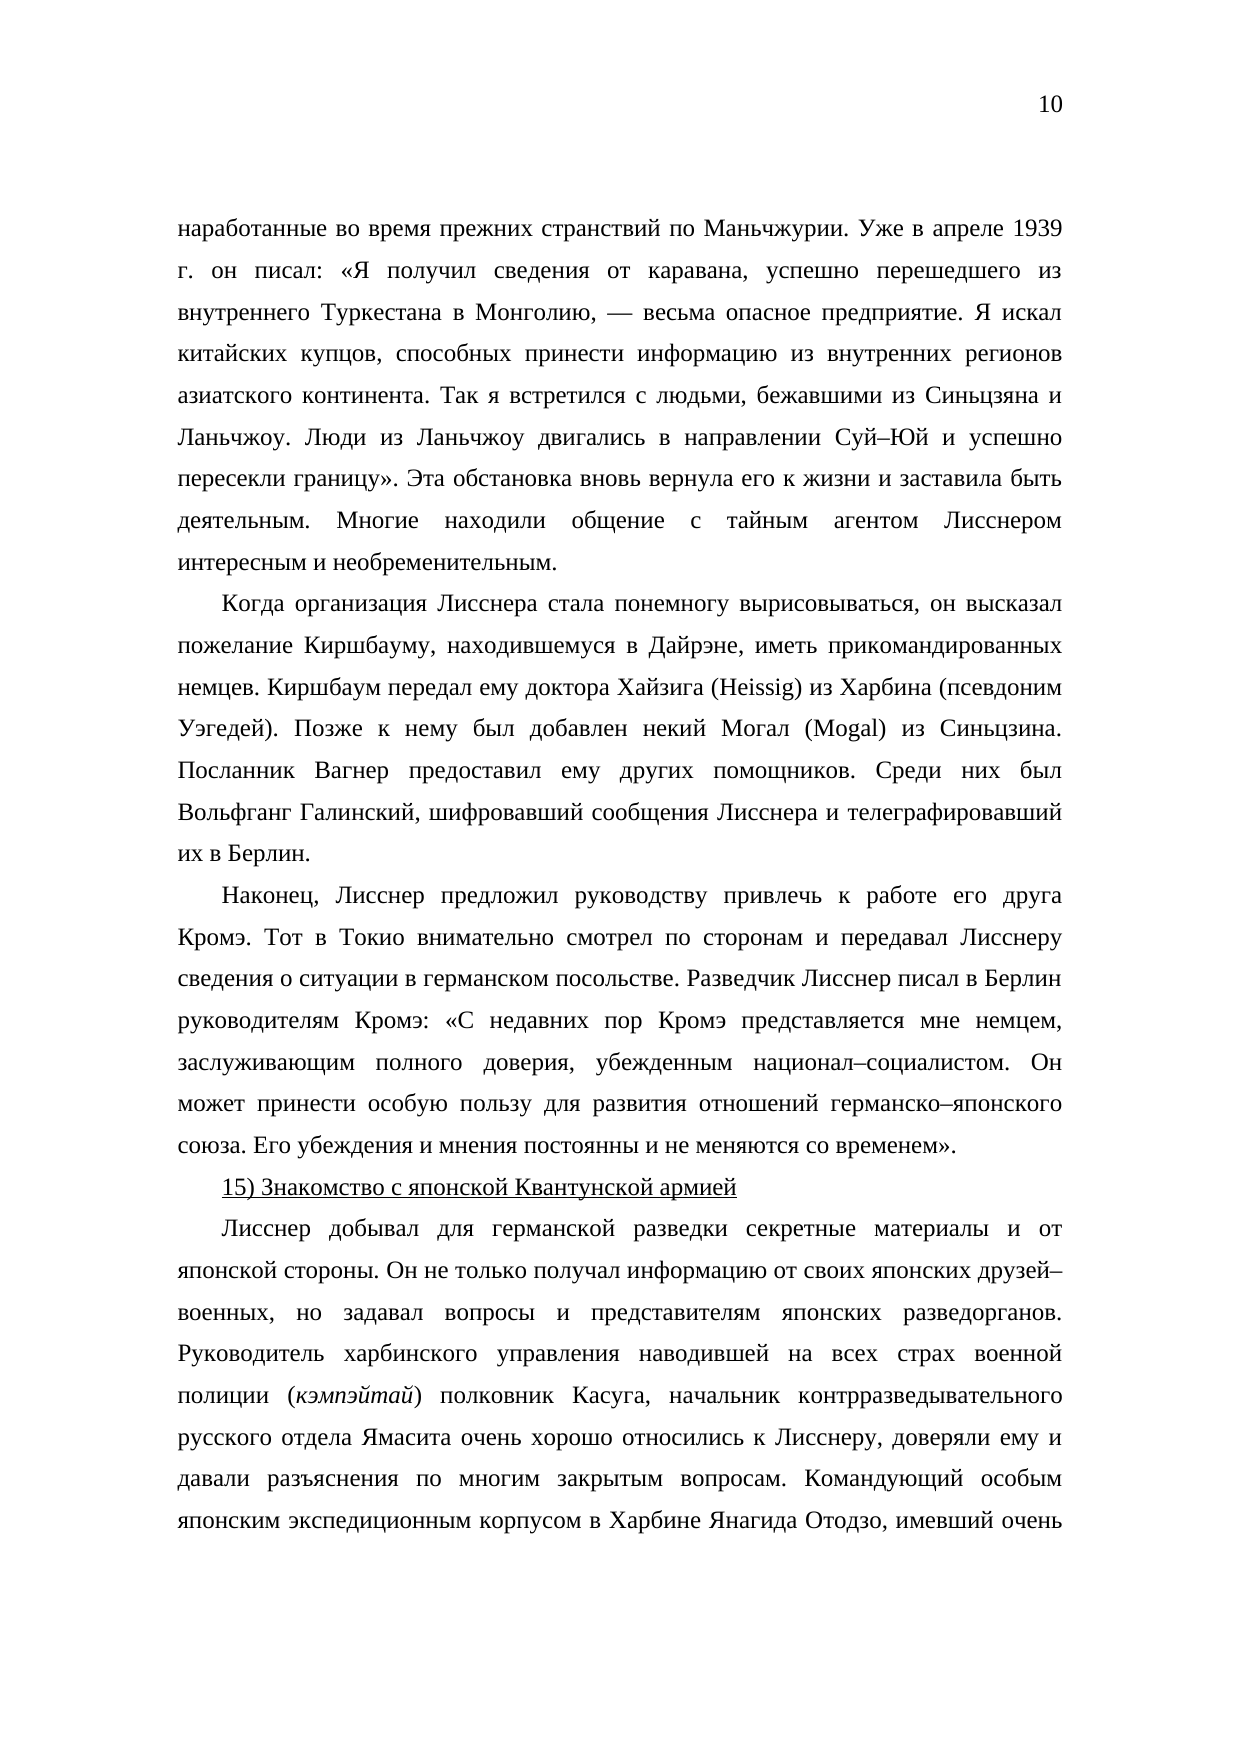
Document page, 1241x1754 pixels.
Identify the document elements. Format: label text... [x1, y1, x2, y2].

text Когда организация Лисснера стала понемногу вырисовываться, он высказал пожелание Киршбауму, находившемуся в Дайрэне, иметь прикомандированных немцев. Киршбаум передал ему доктора Хайзига (Heissig) из Харбина (псевдоним Уэгедей). Позже к нему был добавлен некий Могал (Mogal) из Синьцзина. Посланник Вагнер предоставил ему других помощников. Среди них был Вольфганг Галинский, шифровавший сообщения Лисснера и телеграфировавший их в Берлин. [177, 582, 1063, 873]
text 15) Знакомство с японской Квантунской армией [177, 1165, 1063, 1207]
text Наконец, Лисснер предложил руководству привлечь к работе его друга Кромэ. Тот в Токио внимательно смотрел по сторонам и передавал Лисснеру сведения о ситуации в германском посольстве. Разведчик Лисснер писал в Берлин руководителям Кромэ: «С недавних пор Кромэ представляется мне немцем, заслуживающим полного доверия, убежденным национал–социалистом. Он может принести особую пользу для развития отношений германско–японского союза. Его убеждения и мнения постоянны и не меняются со временем». [177, 873, 1063, 1165]
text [177, 1207, 1063, 1540]
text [177, 207, 1063, 582]
